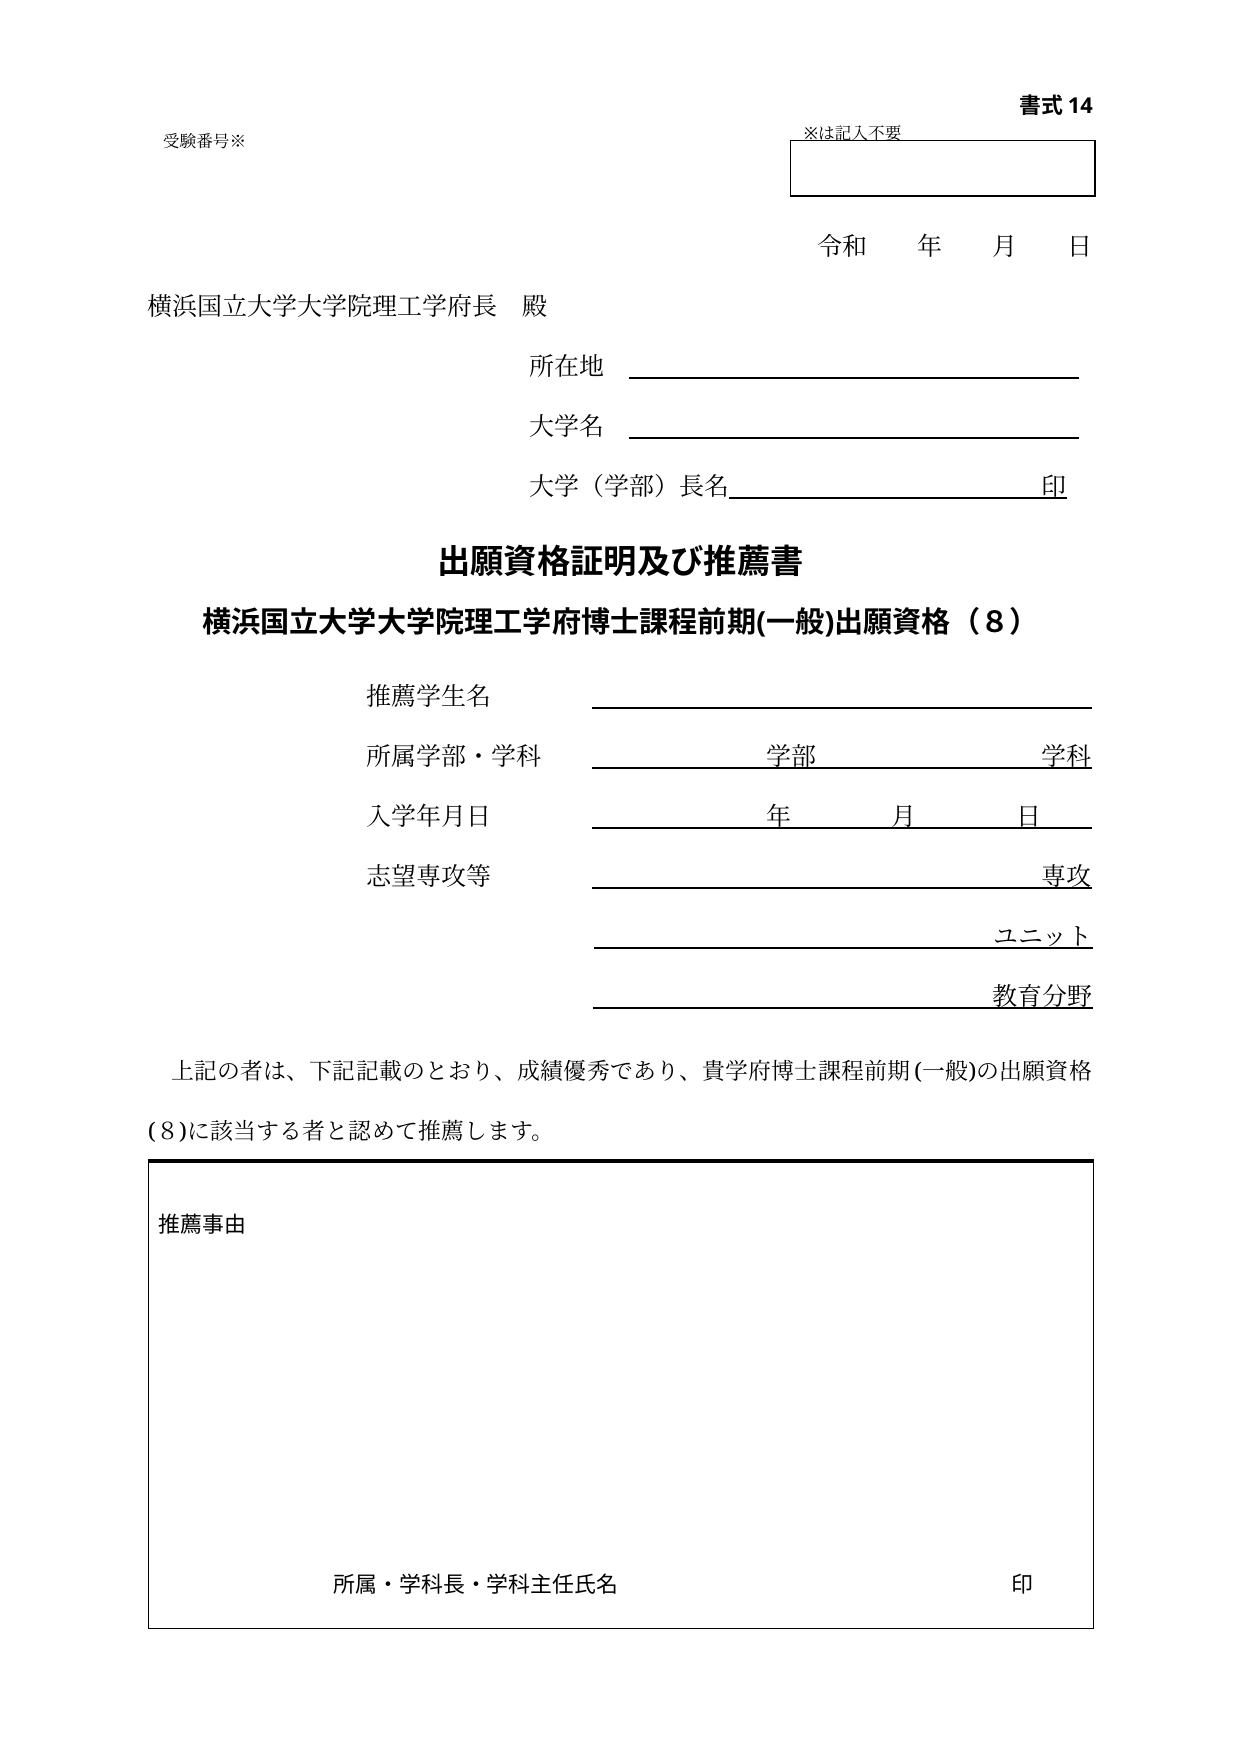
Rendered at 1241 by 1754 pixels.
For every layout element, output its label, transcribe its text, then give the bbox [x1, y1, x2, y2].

text 上記の者は、下記記載のとおり、成績優秀であり、貴学府博士課程前期(一般)の出願資格(８)に該当する者と認めて推薦します。 [148, 1039, 1092, 1159]
text 横浜国立大学大学院理工学府博士課程前期(一般)出願資格（８） [148, 589, 1092, 649]
text 教育分野 [148, 964, 1092, 1024]
text ユニット [148, 904, 1092, 964]
text 大学（学部）長名 印 [191, 454, 1092, 514]
text 令和 年 月 日 [148, 214, 1092, 274]
table_header 推薦事由 所属・学科長・学科主任氏名 印 [149, 1163, 1093, 1627]
text 出願資格証明及び推薦書 [148, 529, 1092, 589]
text 所属学部・学科 学部 学科 [191, 724, 1092, 784]
text 入学年月日 年 月 日 [191, 784, 1092, 844]
text 所在地 [191, 334, 1092, 394]
text 推薦学生名 [191, 664, 1092, 724]
text 大学名 [191, 394, 1092, 454]
text 横浜国立大学大学院理工学府長 殿 [148, 274, 1092, 334]
text 志望専攻等 専攻 [191, 844, 1092, 904]
